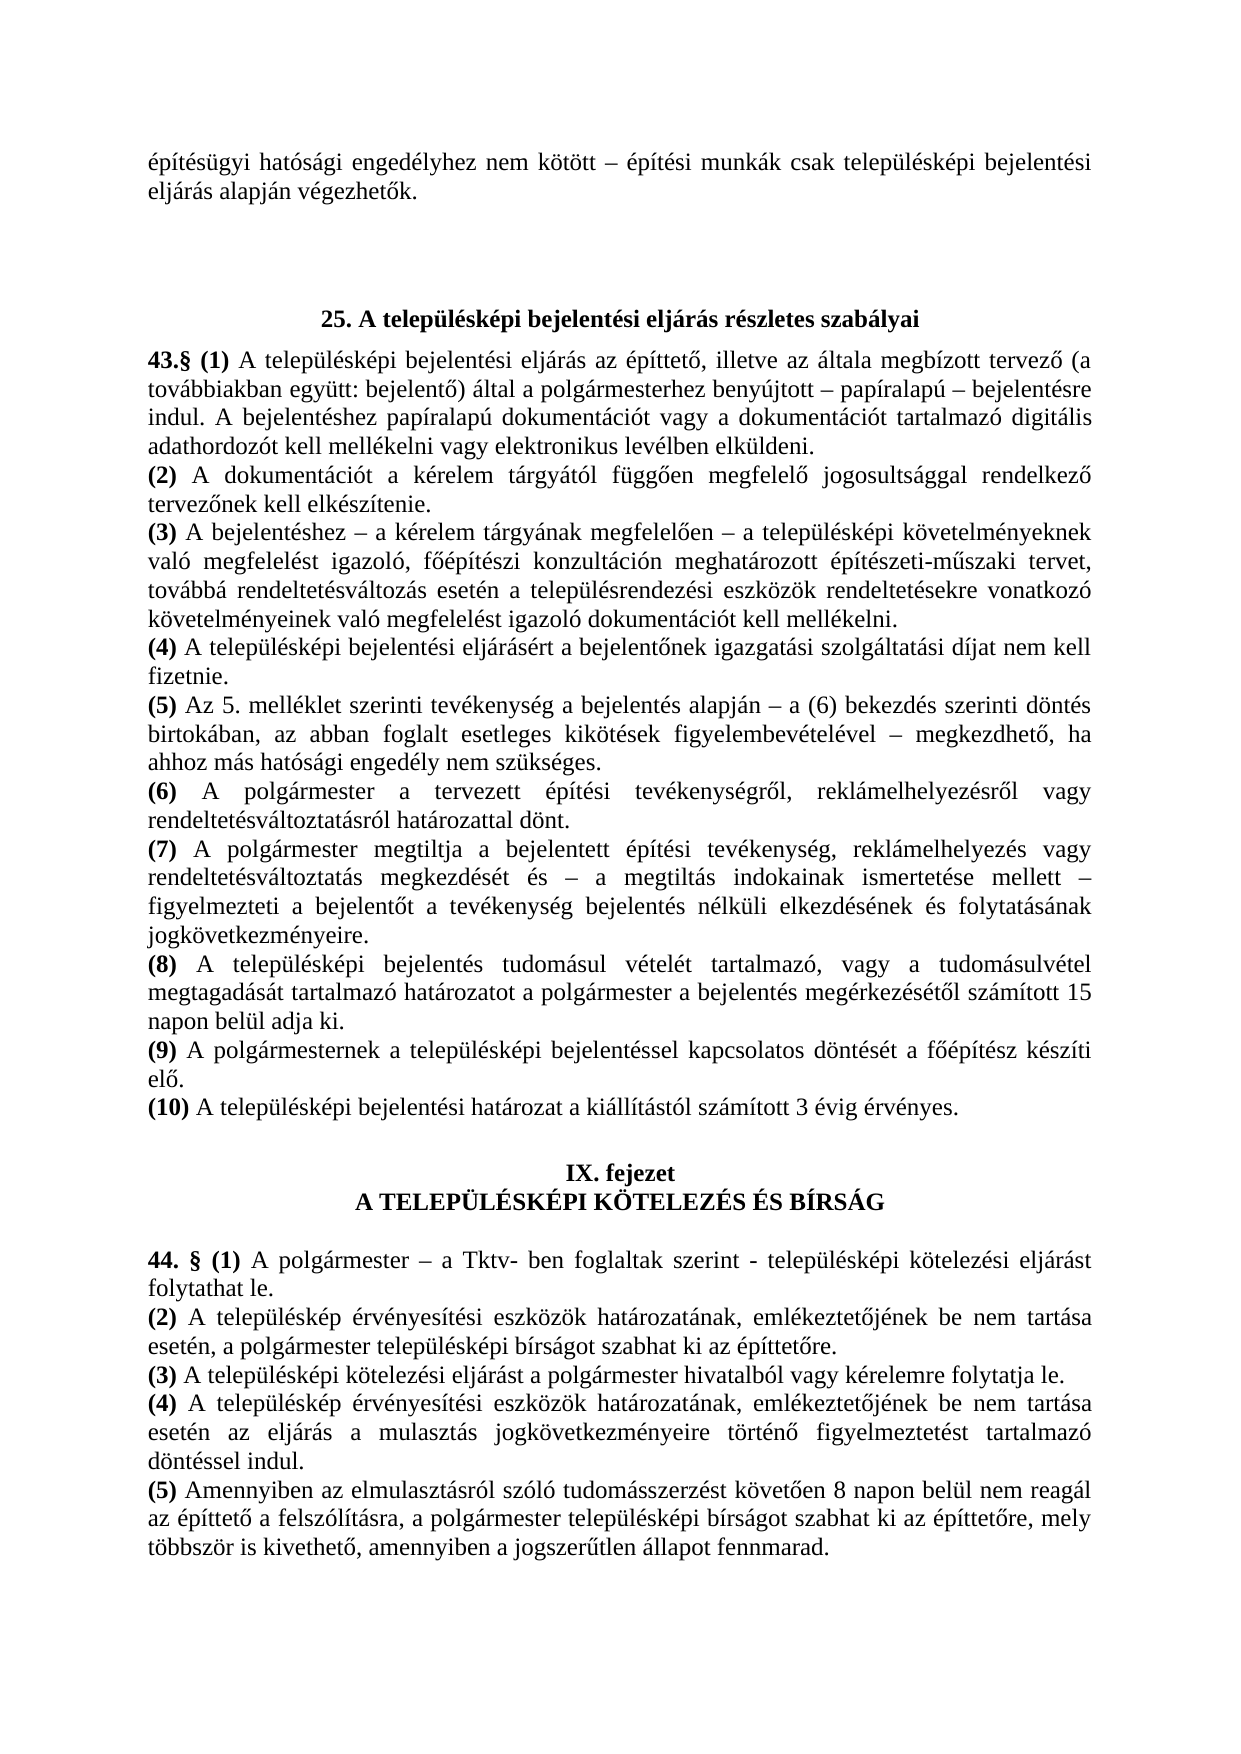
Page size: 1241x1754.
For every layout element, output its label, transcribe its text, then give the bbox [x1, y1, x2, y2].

text 25. A településképi bejelentési eljárás részletes szabályai [148, 304, 1092, 332]
text IX. fejezet [148, 1158, 1092, 1187]
text 44. § (1) A polgármester – a Tktv- ben foglaltak szerint - településképi kötelezési eljárást folytathat le. [148, 1245, 1092, 1302]
text (5) Az 5. melléklet szerinti tevékenység a bejelentés alapján – a (6) bekezdés szerinti döntés birtokában, az abban foglalt esetleges kikötések figyelembevételével – megkezdhető, ha ahhoz más hatósági engedély nem szükséges. [148, 690, 1092, 776]
text (4) A településkép érvényesítési eszközök határozatának, emlékeztetőjének be nem tartása esetén az eljárás a mulasztás jogkövetkezményeire történő figyelmeztetést tartalmazó döntéssel indul. [148, 1388, 1092, 1475]
text (9) A polgármesternek a településképi bejelentéssel kapcsolatos döntését a főépítész készíti elő. [148, 1035, 1092, 1092]
text (7) A polgármester megtiltja a bejelentett építési tevékenység, reklámelhelyezés vagy rendeltetésváltoztatás megkezdését és – a megtiltás indokainak ismertetése mellett – figyelmezteti a bejelentőt a tevékenység bejelentés nélküli elkezdésének és folytatásának jogkövetkezményeire. [148, 834, 1092, 949]
text 43.§ (1) A településképi bejelentési eljárás az építtető, illetve az általa megbízott tervező (a továbbiakban együtt: bejelentő) által a polgármesterhez benyújtott – papíralapú – bejelentésre indul. A bejelentéshez papíralapú dokumentációt vagy a dokumentációt tartalmazó digitális adathordozót kell mellékelni vagy elektronikus levélben elküldeni. [148, 345, 1092, 460]
text (4) A településképi bejelentési eljárásért a bejelentőnek igazgatási szolgáltatási díjat nem kell fizetnie. [148, 632, 1092, 690]
text (2) A településkép érvényesítési eszközök határozatának, emlékeztetőjének be nem tartása esetén, a polgármester településképi bírságot szabhat ki az építtetőre. [148, 1302, 1092, 1360]
text (5) Amennyiben az elmulasztásról szóló tudomásszerzést követően 8 napon belül nem reagál az építtető a felszólításra, a polgármester településképi bírságot szabhat ki az építtetőre, mely többször is kivethető, amennyiben a jogszerűtlen állapot fennmarad. [148, 1475, 1092, 1561]
text (10) A településképi bejelentési határozat a kiállítástól számított 3 évig érvényes. [148, 1092, 1092, 1121]
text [148, 147, 1092, 205]
text A TELEPÜLÉSKÉPI KÖTELEZÉS ÉS BÍRSÁG [148, 1187, 1092, 1216]
text (3) A településképi kötelezési eljárást a polgármester hivatalból vagy kérelemre folytatja le. [148, 1360, 1092, 1388]
text (3) A bejelentéshez – a kérelem tárgyának megfelelően – a településképi követelményeknek való megfelelést igazoló, főépítészi konzultáción meghatározott építészeti-műszaki tervet, továbbá rendeltetésváltozás esetén a településrendezési eszközök rendeltetésekre vonatkozó követelményeinek való megfelelést igazoló dokumentációt kell mellékelni. [148, 517, 1092, 632]
text (2) A dokumentációt a kérelem tárgyától függően megfelelő jogosultsággal rendelkező tervezőnek kell elkészítenie. [148, 460, 1092, 517]
text (6) A polgármester a tervezett építési tevékenységről, reklámelhelyezésről vagy rendeltetésváltoztatásról határozattal dönt. [148, 776, 1092, 834]
text (8) A településképi bejelentés tudomásul vételét tartalmazó, vagy a tudomásulvétel megtagadását tartalmazó határozatot a polgármester a bejelentés megérkezésétől számított 15 napon belül adja ki. [148, 949, 1092, 1035]
